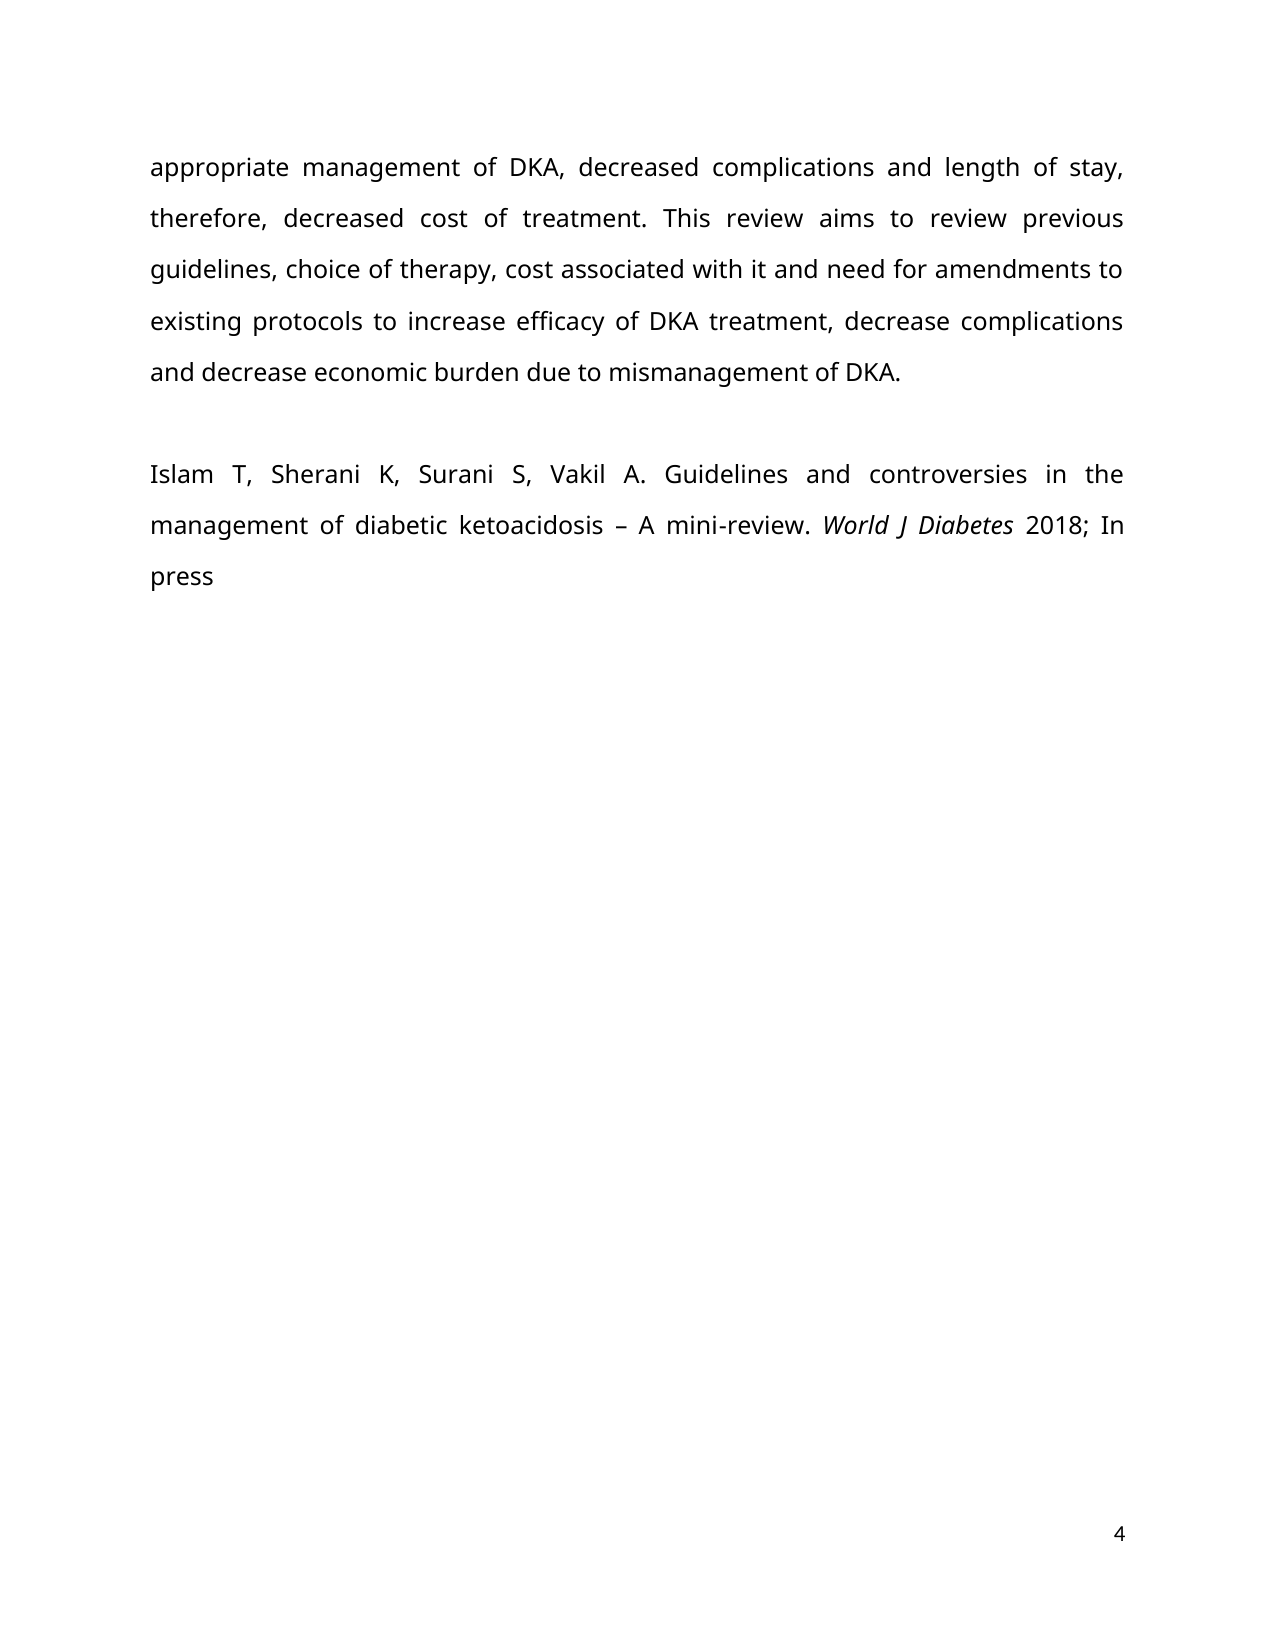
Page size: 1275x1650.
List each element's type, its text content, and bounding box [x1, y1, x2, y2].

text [150, 150, 1125, 388]
text Islam T, Sherani K, Surani S, Vakil A. Guidelines and controversies in the management of diabetic ketoacidosis – A mini-review. World J Diabetes 2018; In press [150, 456, 1125, 592]
